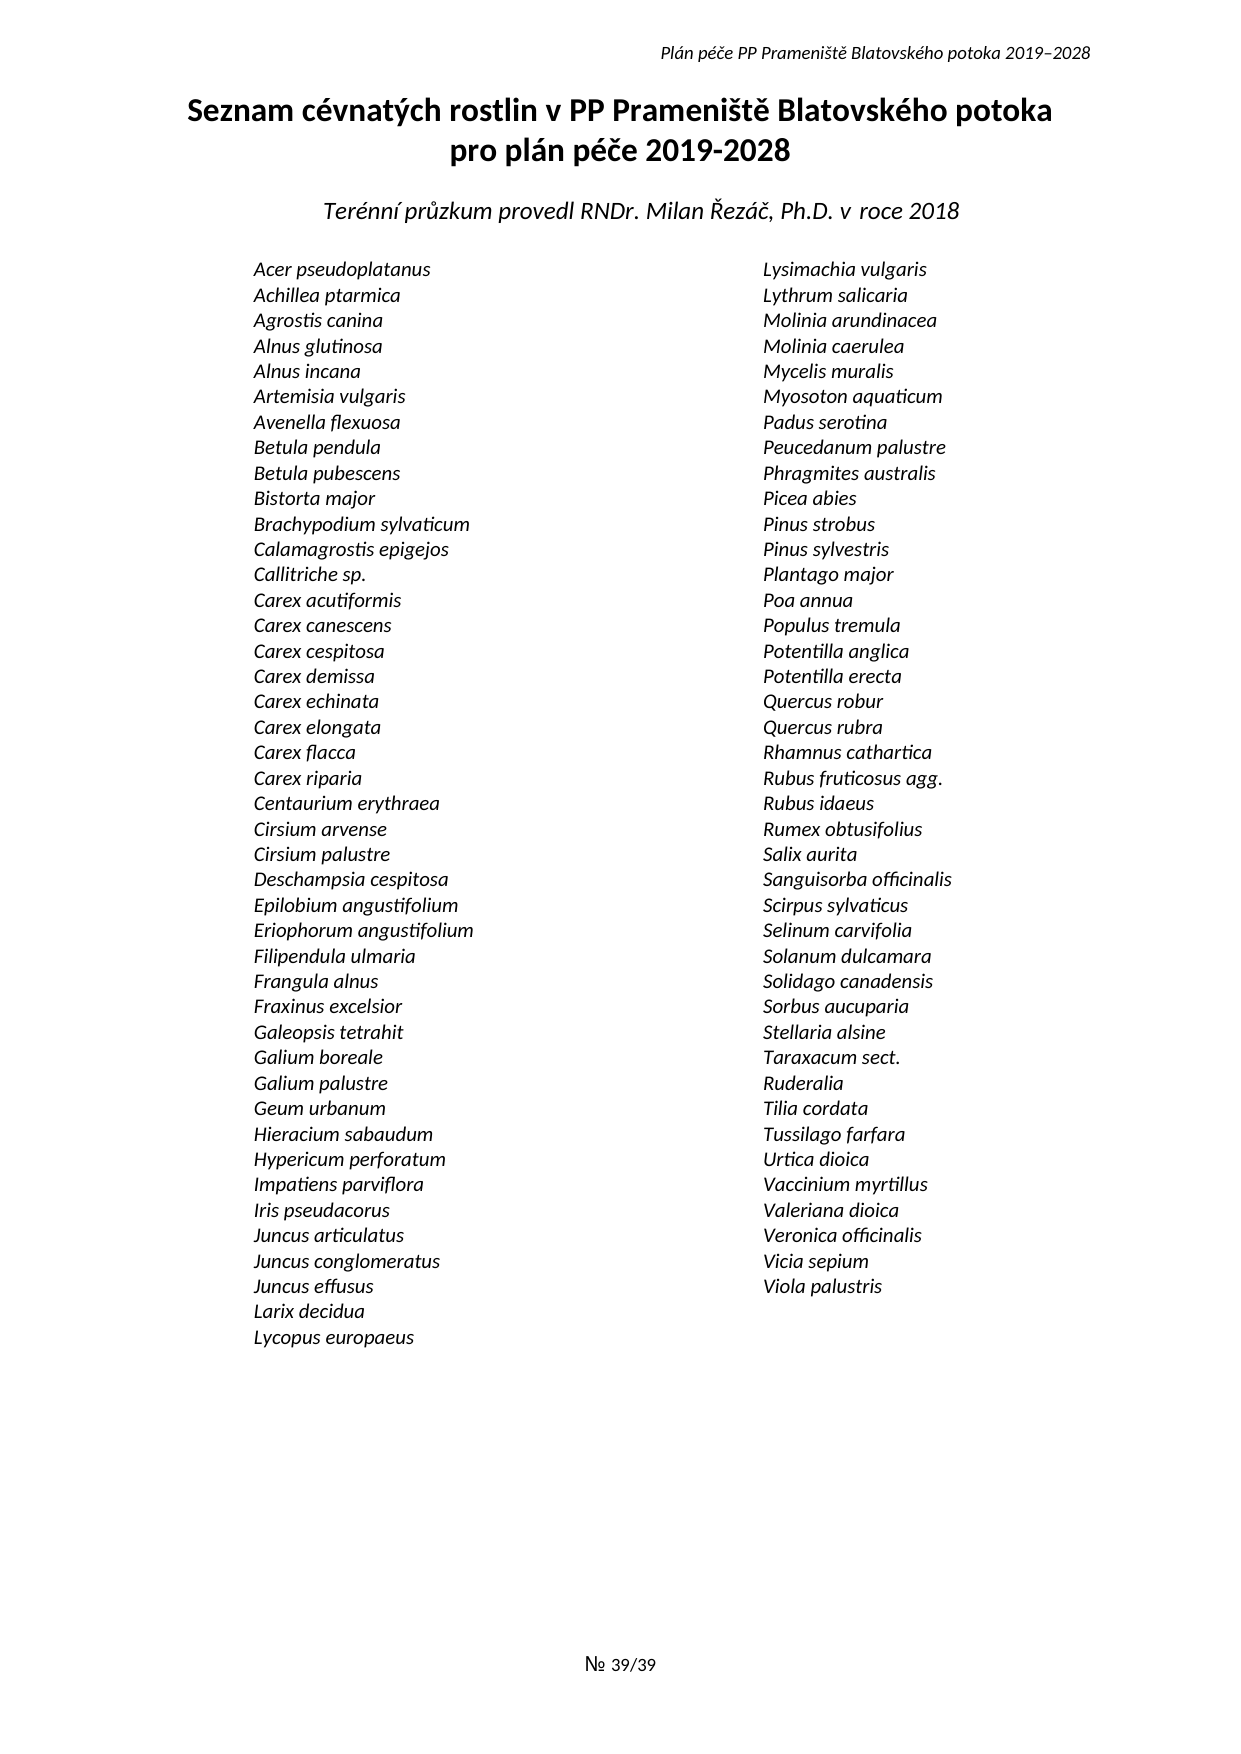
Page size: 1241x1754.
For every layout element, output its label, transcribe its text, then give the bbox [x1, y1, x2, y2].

table_cell Sanguisorba officinalis [756, 867, 994, 892]
table_cell Filipendula ulmaria [246, 943, 484, 968]
table_cell Salix aurita [756, 841, 994, 867]
table_cell Carex flacca [246, 740, 484, 765]
table_cell Calamagrostis epigejos [246, 536, 484, 562]
table_cell Artemisia vulgaris [246, 384, 484, 409]
table_cell Quercus robur [756, 689, 994, 714]
table_cell Selinum carvifolia [756, 918, 994, 943]
table_cell Vaccinium myrtillus [756, 1172, 994, 1197]
table_cell Betula pendula [246, 435, 484, 460]
table_cell Tilia cordata [756, 1095, 994, 1121]
table_cell Lythrum salicaria [756, 282, 994, 307]
table_cell Juncus articulatus [246, 1223, 484, 1248]
table_cell Padus serotina [756, 409, 994, 434]
text Seznam cévnatých rostlin v PP Prameniště Blatovského potoka [148, 89, 1092, 129]
table_cell Juncus effusus [246, 1273, 484, 1299]
table_cell Myosoton aquaticum [756, 384, 994, 409]
table_cell Galeopsis tetrahit [246, 1019, 484, 1044]
table_cell Eriophorum angustifolium [246, 918, 484, 943]
table_cell Carex riparia [246, 765, 484, 790]
table_cell Tussilago farfara [756, 1121, 994, 1146]
table_cell Alnus glutinosa [246, 333, 484, 358]
table_cell Pinus sylvestris [756, 536, 994, 562]
table_cell Urtica dioica [756, 1146, 994, 1172]
table_cell Rhamnus cathartica [756, 740, 994, 765]
table_header Acer pseudoplatanus [246, 257, 484, 282]
table_cell Epilobium angustifolium [246, 892, 484, 917]
table_cell Rumex obtusifolius [756, 816, 994, 841]
table_cell Avenella flexuosa [246, 409, 484, 434]
table_cell Geum urbanum [246, 1095, 484, 1121]
table_cell Potentilla erecta [756, 663, 994, 689]
table_cell Impatiens parviflora [246, 1172, 484, 1197]
text Terénní průzkum provedl RNDr. Milan Řezáč, Ph.D. v roce 2018 [148, 196, 1092, 226]
table_cell Carex canescens [246, 613, 484, 638]
table_cell Agrostis canina [246, 308, 484, 333]
table_cell Peucedanum palustre [756, 435, 994, 460]
table_cell Carex demissa [246, 663, 484, 689]
table_cell Potentilla anglica [756, 638, 994, 663]
table_cell Veronica officinalis [756, 1223, 994, 1248]
table_cell Fraxinus excelsior [246, 994, 484, 1019]
table_cell Solidago canadensis [756, 968, 994, 994]
table_cell Hypericum perforatum [246, 1146, 484, 1172]
table_cell Quercus rubra [756, 714, 994, 739]
table_cell Molinia arundinacea [756, 308, 994, 333]
table_cell Taraxacum sect. Ruderalia [756, 1045, 994, 1095]
table_cell Sorbus aucuparia [756, 994, 994, 1019]
table_cell Scirpus sylvaticus [756, 892, 994, 917]
table_cell Plantago major [756, 562, 994, 587]
table_cell Carex cespitosa [246, 638, 484, 663]
table_cell Vicia sepium [756, 1248, 994, 1273]
table_cell Galium boreale [246, 1045, 484, 1070]
table_cell Phragmites australis [756, 460, 994, 485]
table_cell Valeriana dioica [756, 1197, 994, 1222]
table_cell Rubus fruticosus agg. [756, 765, 994, 790]
table_cell Centaurium erythraea [246, 790, 484, 816]
table_cell Solanum dulcamara [756, 943, 994, 968]
table_cell Carex elongata [246, 714, 484, 739]
table_cell Achillea ptarmica [246, 282, 484, 307]
table_cell Stellaria alsine [756, 1019, 994, 1044]
table_cell Deschampsia cespitosa [246, 867, 484, 892]
table_cell Mycelis muralis [756, 358, 994, 384]
table_cell Larix decidua [246, 1299, 484, 1324]
table_cell Galium palustre [246, 1070, 484, 1095]
table_cell Carex echinata [246, 689, 484, 714]
table_cell Picea abies [756, 485, 994, 511]
table_cell Juncus conglomeratus [246, 1248, 484, 1273]
table_cell Callitriche sp. [246, 562, 484, 587]
table_cell Lysimachia vulgaris [756, 257, 994, 282]
table_cell Alnus incana [246, 358, 484, 384]
table_cell Poa annua [756, 587, 994, 612]
table_cell Lycopus europaeus [246, 1324, 484, 1349]
table_cell Iris pseudacorus [246, 1197, 484, 1222]
table_cell Hieracium sabaudum [246, 1121, 484, 1146]
table_cell Populus tremula [756, 613, 994, 638]
table_cell Carex acutiformis [246, 587, 484, 612]
table_cell Cirsium arvense [246, 816, 484, 841]
table_cell Pinus strobus [756, 511, 994, 536]
table_cell Rubus idaeus [756, 790, 994, 816]
table_cell Betula pubescens [246, 460, 484, 485]
table_cell Molinia caerulea [756, 333, 994, 358]
table_cell Brachypodium sylvaticum [246, 511, 484, 536]
table_cell Bistorta major [246, 485, 484, 511]
table_cell Viola palustris [756, 1273, 994, 1299]
text pro plán péče 2019-2028 [148, 129, 1092, 170]
table_cell Frangula alnus [246, 968, 484, 994]
table_cell Cirsium palustre [246, 841, 484, 867]
